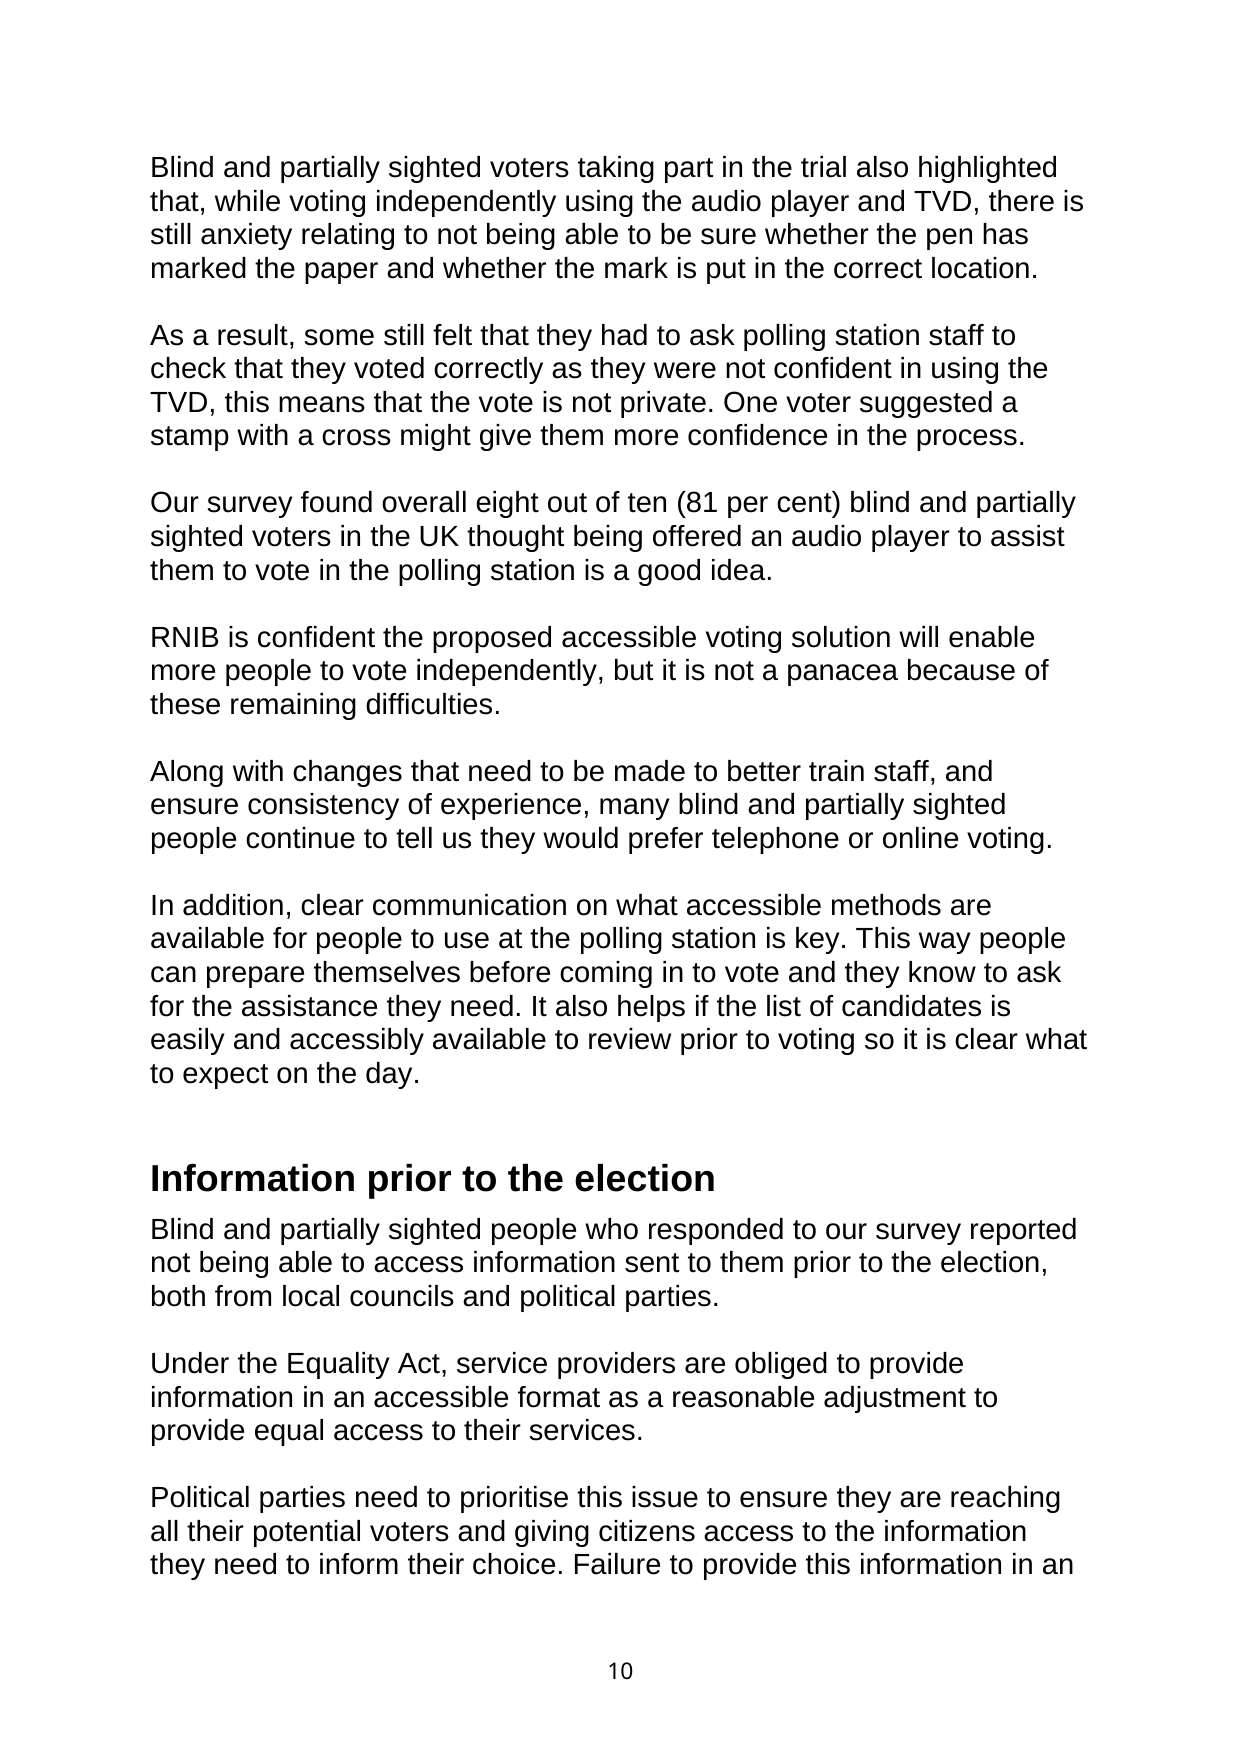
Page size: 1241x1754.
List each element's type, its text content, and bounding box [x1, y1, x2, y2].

text Along with changes that need to be made to better train staff, and ensure consistency of experience, many blind and partially sighted people continue to tell us they would prefer telephone or online voting. [150, 754, 1090, 854]
text RNIB is confident the proposed accessible voting solution will enable more people to vote independently, but it is not a panacea because of these remaining difficulties. [150, 619, 1090, 720]
subtitle Information prior to the election [150, 1156, 1090, 1199]
text Our survey found overall eight out of ten (81 per cent) blind and partially sighted voters in the UK thought being offered an audio player to assist them to vote in the polling station is a good idea. [150, 485, 1090, 586]
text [150, 1480, 1090, 1581]
text In addition, clear communication on what accessible methods are available for people to use at the polling station is key. This way people can prepare themselves before coming in to vote and they know to ask for the assistance they need. It also helps if the list of candidates is easily and accessibly available to review prior to voting so it is clear what to expect on the day. [150, 888, 1090, 1089]
text Blind and partially sighted voters taking part in the trial also highlighted that, while voting independently using the audio player and TVD, there is still anxiety relating to not being able to be sure whether the pen has marked the paper and whether the mark is put in the correct location. [150, 150, 1090, 284]
text As a result, some still felt that they had to ask polling station staff to check that they voted correctly as they were not confident in using the TVD, this means that the vote is not private. One voter suggested a stamp with a cross might give them more confidence in the process. [150, 318, 1090, 452]
text Blind and partially sighted people who responded to our survey reported not being able to access information sent to them prior to the election, both from local councils and political parties. [150, 1212, 1090, 1312]
text Under the Equality Act, service providers are obliged to provide information in an accessible format as a reasonable adjustment to provide equal access to their services. [150, 1346, 1090, 1447]
